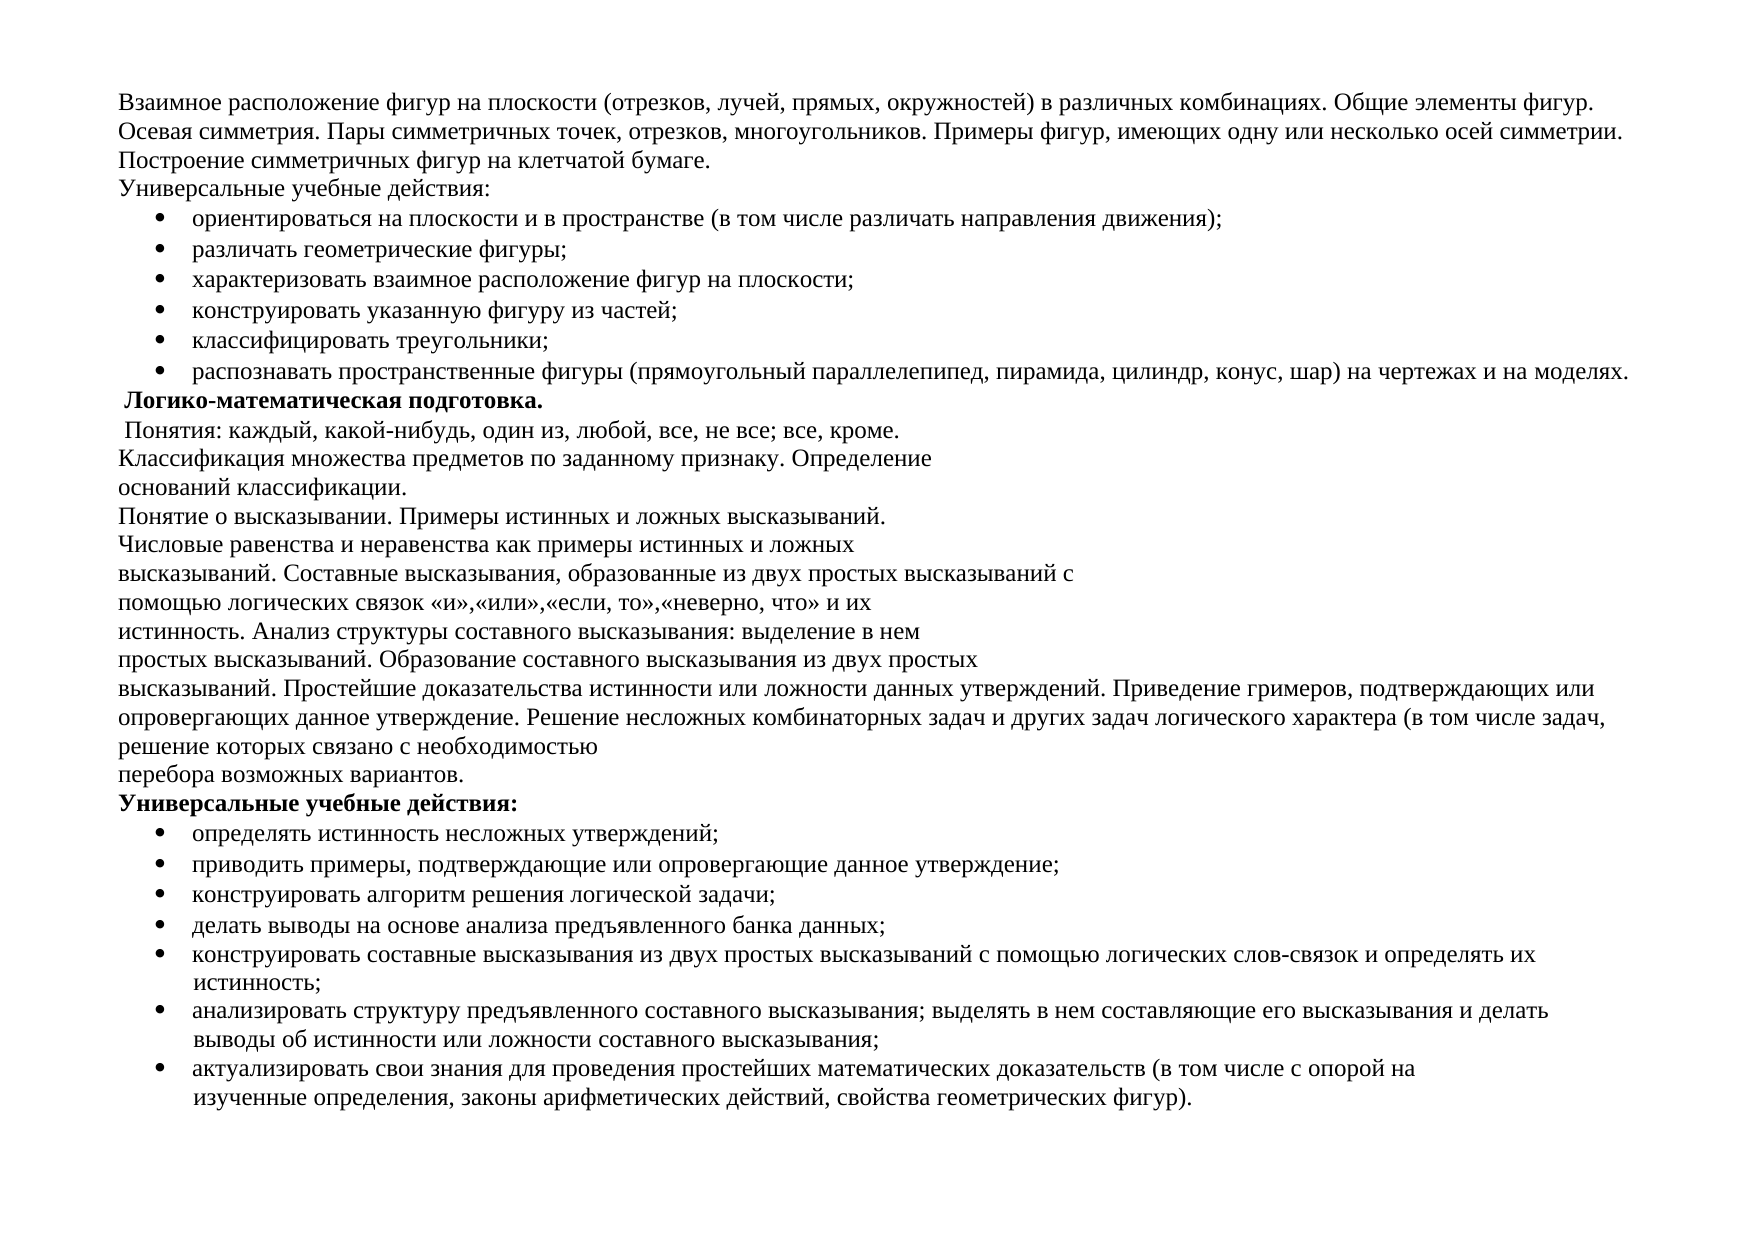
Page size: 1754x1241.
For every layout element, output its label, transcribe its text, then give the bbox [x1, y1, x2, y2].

subtitle Логико-математическая подготовка. [124, 386, 1731, 415]
list приводить примеры, подтверждающие или опровергающие данное утверждение; [156, 848, 1731, 878]
list распознавать пространственные фигуры (прямоугольный параллелепипед, пирамида, цилиндр, конус, шар) на чертежах и на моделях. [156, 355, 1731, 386]
text Универсальные учебные действия: [118, 173, 1731, 202]
text Понятия: каждый, какой-нибудь, один из, любой, все, не все; все, кроме. Классификация множества предметов по заданному признаку. Определение оснований классификации. [118, 415, 934, 501]
text перебора возможных вариантов. [118, 759, 1731, 788]
subtitle Универсальные учебные действия: [118, 788, 1731, 817]
list конструировать указанную фигуру из частей; [156, 294, 1731, 324]
list ориентироваться на плоскости и в пространстве (в том числе различать направления движения); [156, 202, 1731, 233]
list различать геометрические фигуры; [156, 233, 1731, 263]
list делать выводы на основе анализа предъявленного банка данных; [156, 909, 1731, 939]
text Взаимное расположение фигур на плоскости (отрезков, лучей, прямых, окружностей) в различных комбинациях. Общие элементы фигур. Осевая симметрия. Пары симметричных точек, отрезков, многоугольников. Примеры фигур, имеющих одну или несколько осей симметрии. Построение симметричных фигур на клетчатой бумаге. [118, 87, 1626, 173]
list анализировать структуру предъявленного составного высказывания; выделять в нем составляющие его высказывания и делать выводы об истинности или ложности составного высказывания; [156, 996, 1549, 1053]
list конструировать составные высказывания из двух простых высказываний с помощью логических слов-связок и определять их истинность; [156, 939, 1537, 996]
text высказываний. Простейшие доказательства истинности или ложности данных утверждений. Приведение гримеров, подтверждающих или опровергающих данное утверждение. Решение несложных комбинаторных задач и других задач логического характера (в том числе задач, решение которых связано с необходимостью [118, 673, 1608, 759]
text истинность. Анализ структуры составного высказывания: выделение в нем простых высказываний. Образование составного высказывания из двух простых [118, 616, 1008, 673]
list актуализировать свои знания для проведения простейших математических доказательств (в том числе с опорой на изученные определения, законы арифметических действий, свойства геометрических фигур). [156, 1053, 1536, 1111]
list определять истинность несложных утверждений; [156, 817, 1731, 848]
text Понятие о высказывании. Примеры истинных и ложных высказываний. [118, 501, 1731, 530]
list характеризовать взаимное расположение фигур на плоскости; [156, 263, 1731, 294]
text высказываний. Составные высказывания, образованные из двух простых высказываний с помощью логических связок «и»,«или»,«если, то»,«неверно, что» и их [118, 558, 1076, 616]
list классифицировать треугольники; [156, 324, 1731, 355]
text Числовые равенства и неравенства как примеры истинных и ложных [118, 530, 1731, 558]
list конструировать алгоритм решения логической задачи; [156, 878, 1731, 909]
